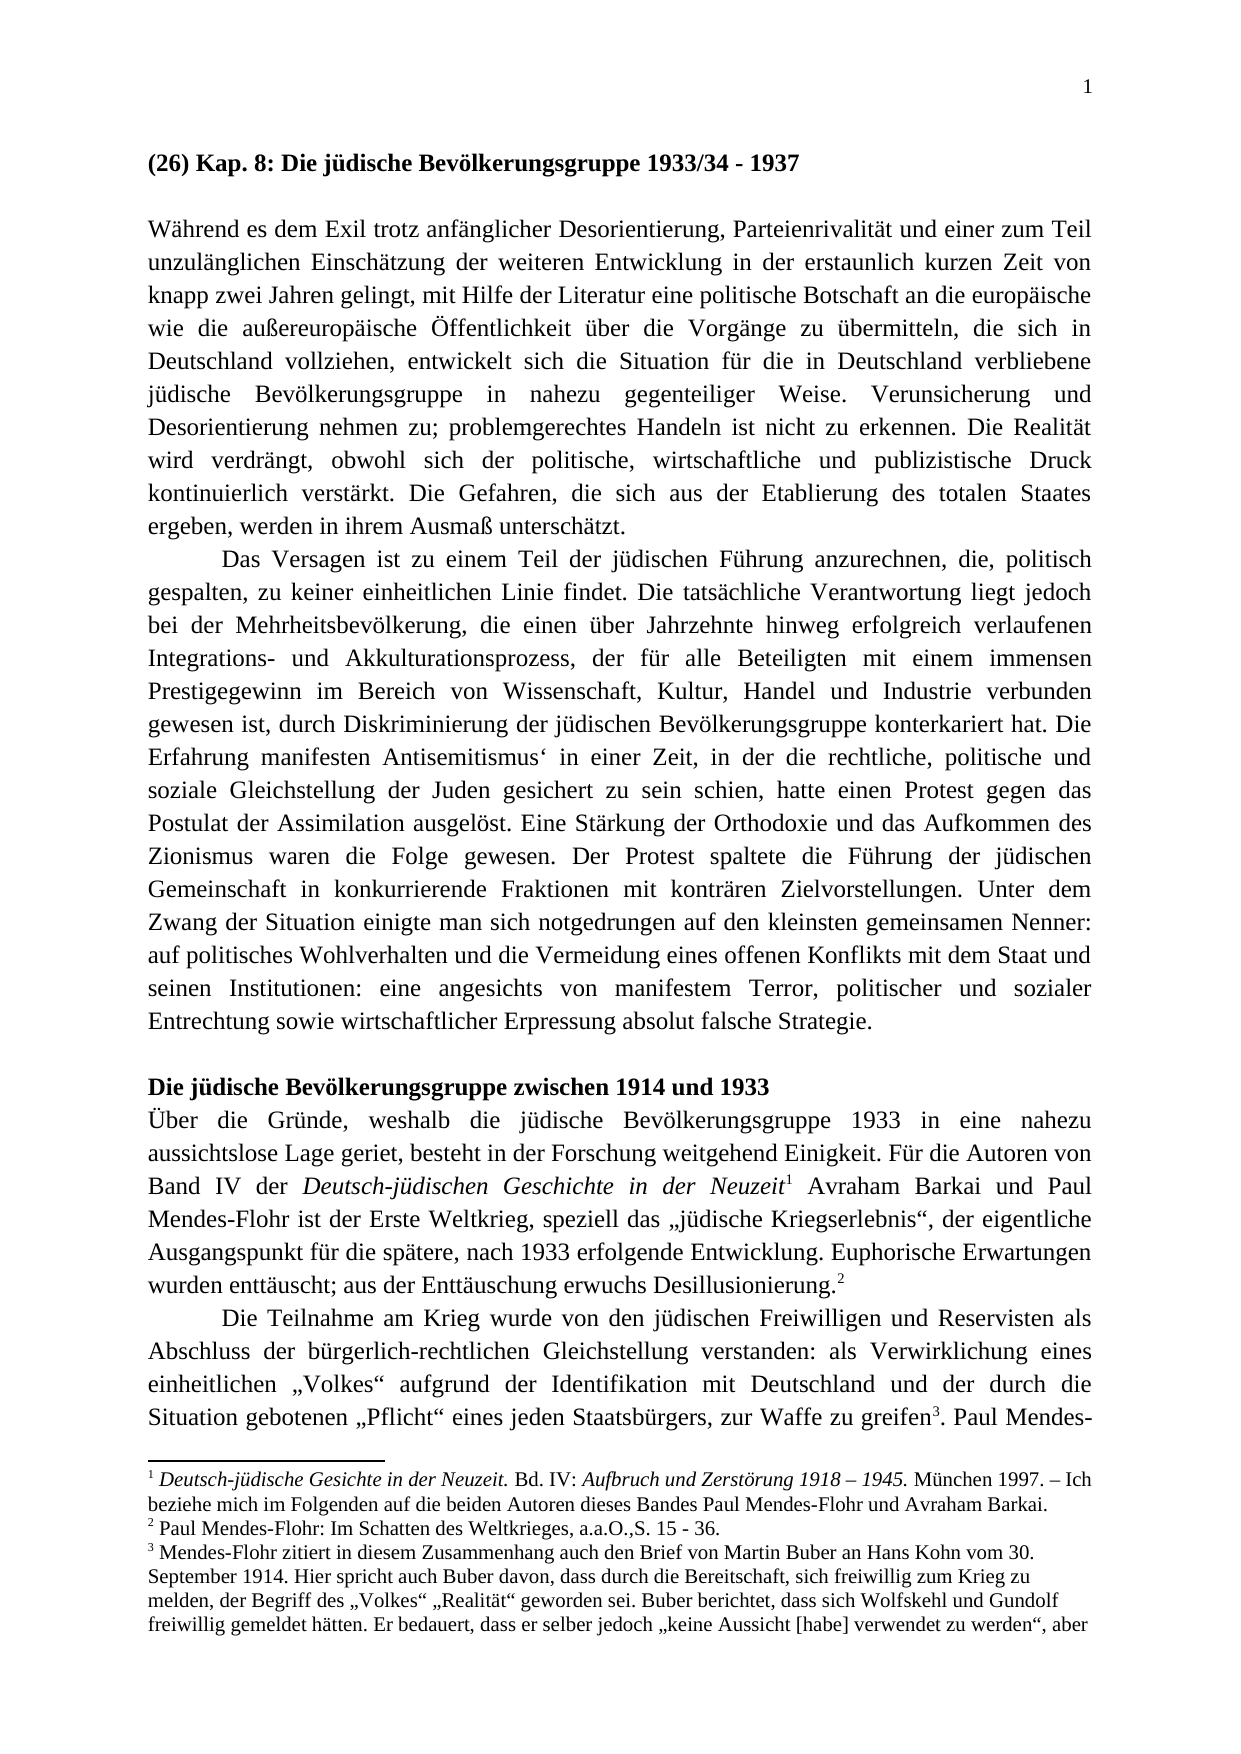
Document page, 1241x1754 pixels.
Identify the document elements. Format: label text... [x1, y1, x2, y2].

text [148, 1303, 1093, 1431]
text Das Versagen ist zu einem Teil der jüdischen Führung anzurechnen, die, politisch gespalten, zu keiner einheitlichen Linie findet. Die tatsächliche Verantwortung liegt jedoch bei der Mehrheitsbevölkerung, die einen über Jahrzehnte hinweg erfolgreich verlaufenen Integrations- und Akkulturationsprozess, der für alle Beteiligten mit einem immensen Prestigegewinn im Bereich von Wissenschaft, Kultur, Handel und Industrie verbunden gewesen ist, durch Diskriminierung der jüdischen Bevölkerungsgruppe konterkariert hat. Die Erfahrung manifesten Antisemitismus‘ in einer Zeit, in der die rechtliche, politische und soziale Gleichstellung der Juden gesichert zu sein schien, hatte einen Protest gegen das Postulat der Assimilation ausgelöst. Eine Stärkung der Orthodoxie und das Aufkommen des Zionismus waren die Folge gewesen. Der Protest spaltete die Führung der jüdischen Gemeinschaft in konkurrierende Fraktionen mit konträren Zielvorstellungen. Unter dem Zwang der Situation einigte man sich notgedrungen auf den kleinsten gemeinsamen Nenner: auf politisches Wohlverhalten und die Vermeidung eines offenen Konflikts mit dem Staat und seinen Institutionen: eine angesichts von manifestem Terror, politischer und sozialer Entrechtung sowie wirtschaftlicher Erpressung absolut falsche Strategie. [148, 544, 1093, 1035]
text Die jüdische Bevölkerungsgruppe zwischen 1914 und 1933 [148, 1072, 1093, 1101]
text Während es dem Exil trotz anfänglicher Desorientierung, Parteienrivalität und einer zum Teil unzulänglichen Einschätzung der weiteren Entwicklung in der erstaunlich kurzen Zeit von knapp zwei Jahren gelingt, mit Hilfe der Literatur eine politische Botschaft an die europäische wie die außereuropäische Öffentlichkeit über die Vorgänge zu übermitteln, die sich in Deutschland vollziehen, entwickelt sich die Situation für die in Deutschland verbliebene jüdische Bevölkerungsgruppe in nahezu gegenteiliger Weise. Verunsicherung und Desorientierung nehmen zu; problemgerechtes Handeln ist nicht zu erkennen. Die Realität wird verdrängt, obwohl sich der politische, wirtschaftliche und publizistische Druck kontinuierlich verstärkt. Die Gefahren, die sich aus der Etablierung des totalen Staates ergeben, werden in ihrem Ausmaß unterschätzt. [148, 214, 1093, 539]
text Über die Gründe, weshalb die jüdische Bevölkerungsgruppe 1933 in eine nahezu aussichtslose Lage geriet, besteht in der Forschung weitgehend Einigkeit. Für die Autoren von Band IV der Deutsch-jüdischen Geschichte in der Neuzeit Avraham Barkai und Paul Mendes-Flohr ist der Erste Weltkrieg, speziell das „jüdische Kriegserlebnis“, der eigentliche Ausgangspunkt für die spätere, nach 1933 erfolgende Entwicklung. Euphorische Erwartungen wurden enttäuscht; aus der Enttäuschung erwuchs Desillusionierung. [148, 1105, 1093, 1299]
text (26) Kap. 8: Die jüdische Bevölkerungsgruppe 1933/34 - 1937 [148, 148, 1093, 176]
